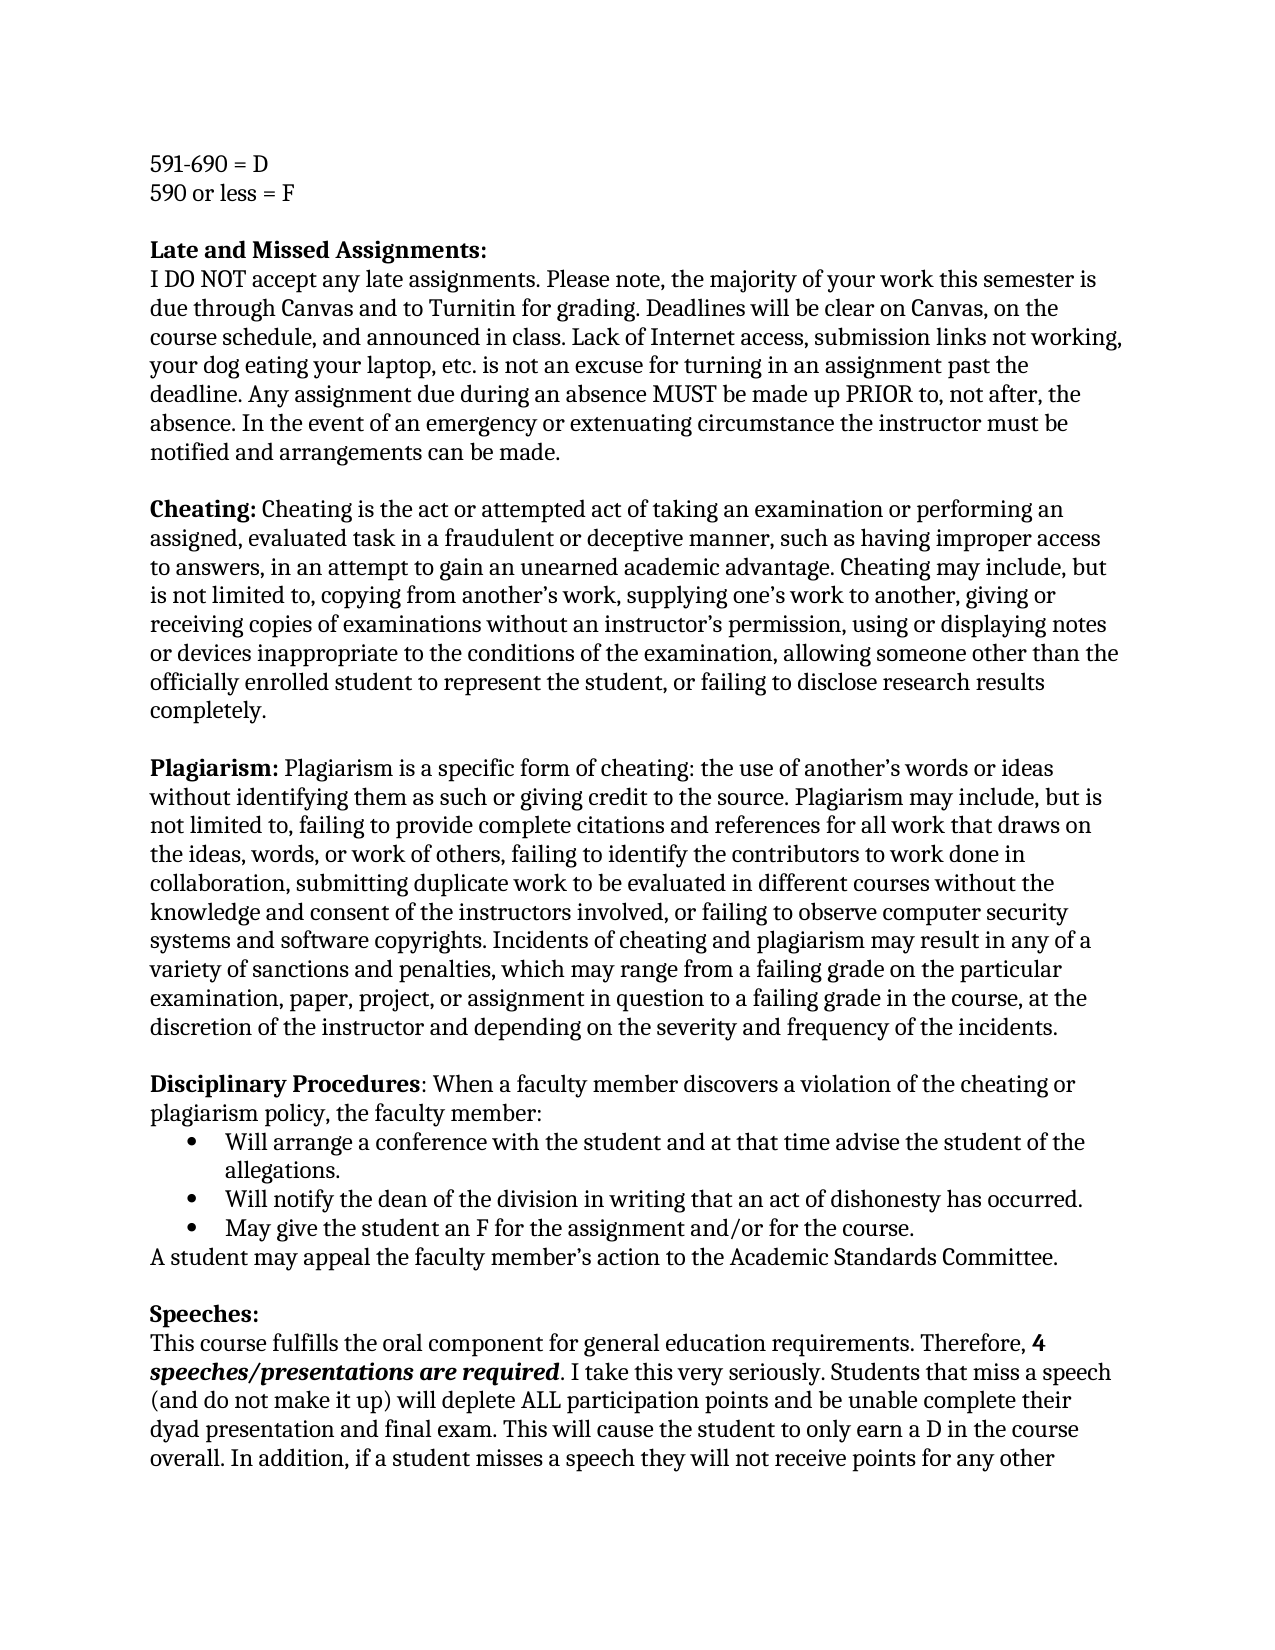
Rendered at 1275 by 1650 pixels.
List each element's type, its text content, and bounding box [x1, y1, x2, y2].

text 591-690 = D [150, 150, 1125, 179]
list Will arrange a conference with the student and at that time advise the student of the allegations. [187, 1127, 1125, 1185]
text A student may appeal the faculty member’s action to the Academic Standards Committee. [150, 1242, 1125, 1271]
text Disciplinary Procedures: When a faculty member discovers a violation of the cheating or plagiarism policy, the faculty member: [150, 1070, 1125, 1127]
text Speeches: [150, 1300, 1125, 1329]
text Plagiarism: Plagiarism is a specific form of cheating: the use of another’s words or ideas without identifying them as such or giving credit to the source. Plagiarism may include, but is not limited to, failing to provide complete citations and references for all work that draws on the ideas, words, or work of others, failing to identify the contributors to work done in collaboration, submitting duplicate work to be evaluated in different courses without the knowledge and consent of the instructors involved, or failing to observe computer security systems and software copyrights. Incidents of cheating and plagiarism may result in any of a variety of sanctions and penalties, which may range from a failing grade on the particular examination, paper, project, or assignment in question to a failing grade in the course, at the discretion of the instructor and depending on the severity and frequency of the incidents. [150, 754, 1125, 1041]
list May give the student an F for the assignment and/or for the course. [187, 1214, 1125, 1242]
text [150, 1329, 1125, 1472]
text 590 or less = F [150, 179, 1125, 207]
text Late and Missed Assignments: [150, 236, 1125, 265]
list Will notify the dean of the division in writing that an act of dishonesty has occurred. [187, 1185, 1125, 1214]
text Cheating: Cheating is the act or attempted act of taking an examination or performing an assigned, evaluated task in a fraudulent or deceptive manner, such as having improper access to answers, in an attempt to gain an unearned academic advantage. Cheating may include, but is not limited to, copying from another’s work, supplying one’s work to another, giving or receiving copies of examinations without an instructor’s permission, using or displaying notes or devices inappropriate to the conditions of the examination, allowing someone other than the officially enrolled student to represent the student, or failing to disclose research results completely. [150, 495, 1125, 725]
text I DO NOT accept any late assignments. Please note, the majority of your work this semester is due through Canvas and to Turnitin for grading. Deadlines will be clear on Canvas, on the course schedule, and announced in class. Lack of Internet access, submission links not working, your dog eating your laptop, etc. is not an excuse for turning in an assignment past the deadline. Any assignment due during an absence MUST be made up PRIOR to, not after, the absence. In the event of an emergency or extenuating circumstance the instructor must be notified and arrangements can be made. [150, 265, 1125, 466]
